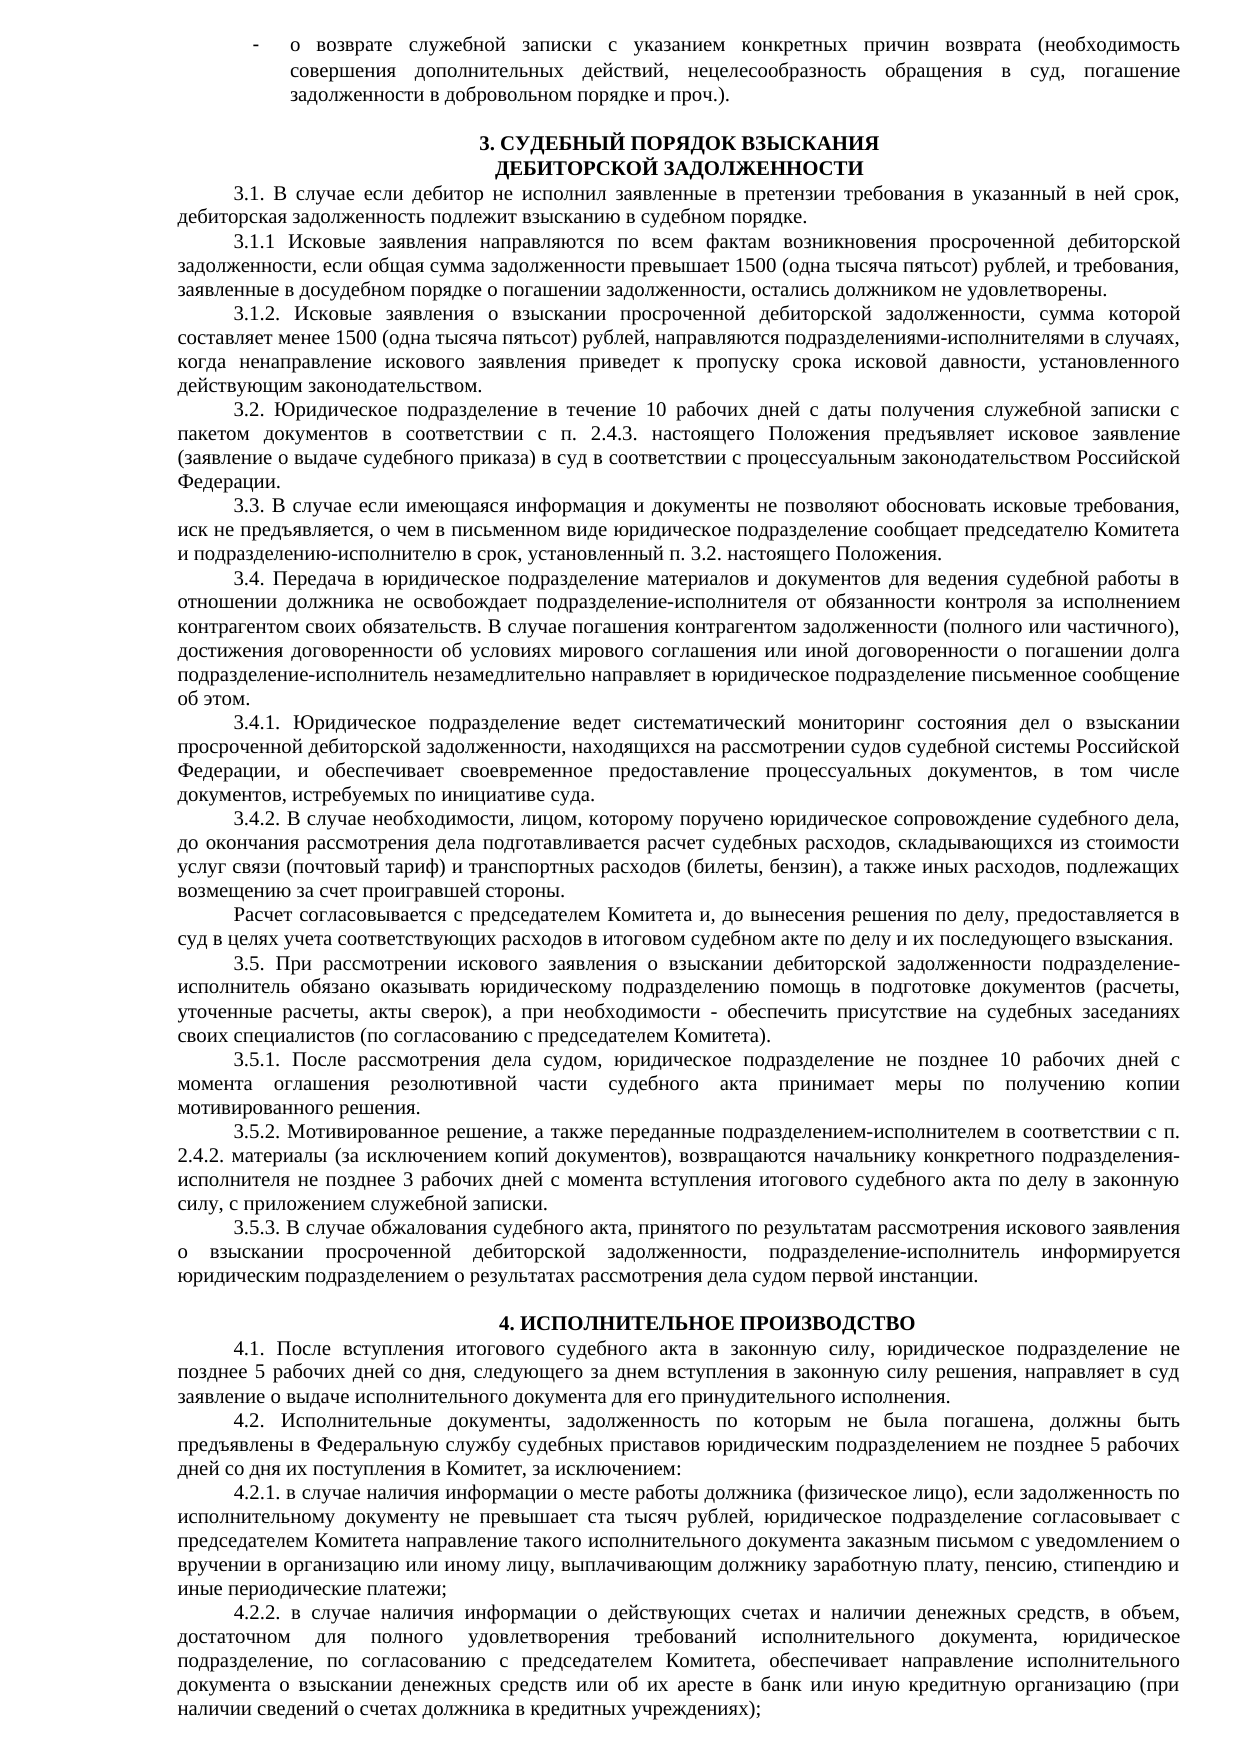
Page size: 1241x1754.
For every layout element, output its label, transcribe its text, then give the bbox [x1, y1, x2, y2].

text 3. СУДЕБНЫЙ ПОРЯДОК ВЗЫСКАНИЯ [177, 130, 1181, 155]
text 3.1.2. Исковые заявления о взыскании просроченной дебиторской задолженности, сумма которой составляет менее 1500 (одна тысяча пятьсот) рублей, направляются подразделениями-исполнителями в случаях, когда ненаправление искового заявления приведет к пропуску срока исковой давности, установленного действующим законодательством. [177, 301, 1181, 397]
text 3.5.3. В случае обжалования судебного акта, принятого по результатам рассмотрения искового заявления о взыскании просроченной дебиторской задолженности, подразделение-исполнитель информируется юридическим подразделением о результатах рассмотрения дела судом первой инстанции. [177, 1215, 1181, 1287]
text 3.4.2. В случае необходимости, лицом, которому поручено юридическое сопровождение судебного дела, до окончания рассмотрения дела подготавливается расчет судебных расходов, складывающихся из стоимости услуг связи (почтовый тариф) и транспортных расходов (билеты, бензин), а также иных расходов, подлежащих возмещению за счет проигравшей стороны. [177, 806, 1181, 902]
text ДЕБИТОРСКОЙ ЗАДОЛЖЕННОСТИ [177, 155, 1181, 180]
text 3.4. Передача в юридическое подразделение материалов и документов для ведения судебной работы в отношении должника не освобождает подразделение-исполнителя от обязанности контроля за исполнением контрагентом своих обязательств. В случае погашения контрагентом задолженности (полного или частичного), достижения договоренности об условиях мирового соглашения или иной договоренности о погашении долга подразделение-исполнитель незамедлительно направляет в юридическое подразделение письменное сообщение об этом. [177, 565, 1181, 710]
text 3.5.2. Мотивированное решение, а также переданные подразделением-исполнителем в соответствии с п. 2.4.2. материалы (за исключением копий документов), возвращаются начальнику конкретного подразделения-исполнителя не позднее 3 рабочих дней с момента вступления итогового судебного акта по делу в законную силу, с приложением служебной записки. [177, 1119, 1181, 1215]
text 3.3. В случае если имеющаяся информация и документы не позволяют обосновать исковые требования, иск не предъявляется, о чем в письменном виде юридическое подразделение сообщает председателю Комитета и подразделению-исполнителю в срок, установленный п. 3.2. настоящего Положения. [177, 493, 1181, 565]
text 4.2.2. в случае наличия информации о действующих счетах и наличии денежных средств, в объем, достаточном для полного удовлетворения требований исполнительного документа, юридическое подразделение, по согласованию с председателем Комитета, обеспечивает направление исполнительного документа о взыскании денежных средств или об их аресте в банк или иную кредитную организацию (при наличии сведений о счетах должника в кредитных учреждениях); [177, 1600, 1181, 1720]
text Расчет согласовывается с председателем Комитета и, до вынесения решения по делу, предоставляется в суд в целях учета соответствующих расходов в итоговом судебном акте по делу и их последующего взыскания. [177, 902, 1181, 950]
text 4.2. Исполнительные документы, задолженность по которым не была погашена, должны быть предъявлены в Федеральную службу судебных приставов юридическим подразделением не позднее 5 рабочих дней со дня их поступления в Комитет, за исключением: [177, 1408, 1181, 1480]
text 4. ИСПОЛНИТЕЛЬНОЕ ПРОИЗВОДСТВО [177, 1311, 1181, 1335]
text 4.2.1. в случае наличия информации о месте работы должника (физическое лицо), если задолженность по исполнительному документу не превышает ста тысяч рублей, юридическое подразделение согласовывает с председателем Комитета направление такого исполнительного документа заказным письмом с уведомлением о вручении в организацию или иному лицу, выплачивающим должнику заработную плату, пенсию, стипендию и иные периодические платежи; [177, 1480, 1181, 1600]
text 3.5.1. После рассмотрения дела судом, юридическое подразделение не позднее 10 рабочих дней с момента оглашения резолютивной части судебного акта принимает меры по получению копии мотивированного решения. [177, 1047, 1181, 1119]
text 3.2. Юридическое подразделение в течение 10 рабочих дней с даты получения служебной записки с пакетом документов в соответствии с п. 2.4.3. настоящего Положения предъявляет исковое заявление (заявление о выдаче судебного приказа) в суд в соответствии с процессуальным законодательством Российской Федерации. [177, 397, 1181, 493]
text 3.5. При рассмотрении искового заявления о взыскании дебиторской задолженности подразделение-исполнитель обязано оказывать юридическому подразделению помощь в подготовке документов (расчеты, уточенные расчеты, акты сверок), а при необходимости - обеспечить присутствие на судебных заседаниях своих специалистов (по согласованию с председателем Комитета). [177, 950, 1181, 1047]
text 3.1.1 Исковые заявления направляются по всем фактам возникновения просроченной дебиторской задолженности, если общая сумма задолженности превышает 1500 (одна тысяча пятьсот) рублей, и требования, заявленные в досудебном порядке о погашении задолженности, остались должником не удовлетворены. [177, 228, 1181, 301]
text 3.1. В случае если дебитор не исполнил заявленные в претензии требования в указанный в ней срок, дебиторская задолженность подлежит взысканию в судебном порядке. [177, 180, 1181, 228]
text 4.1. После вступления итогового судебного акта в законную силу, юридическое подразделение не позднее 5 рабочих дней со дня, следующего за днем вступления в законную силу решения, направляет в суд заявление о выдаче исполнительного документа для его принудительного исполнения. [177, 1335, 1181, 1408]
list о возврате служебной записки с указанием конкретных причин возврата (необходимость совершения дополнительных действий, нецелесообразность обращения в суд, погашение задолженности в добровольном порядке и проч.). [252, 29, 1181, 106]
text 3.4.1. Юридическое подразделение ведет систематический мониторинг состояния дел о взыскании просроченной дебиторской задолженности, находящихся на рассмотрении судов судебной системы Российской Федерации, и обеспечивает своевременное предоставление процессуальных документов, в том числе документов, истребуемых по инициативе суда. [177, 710, 1181, 806]
